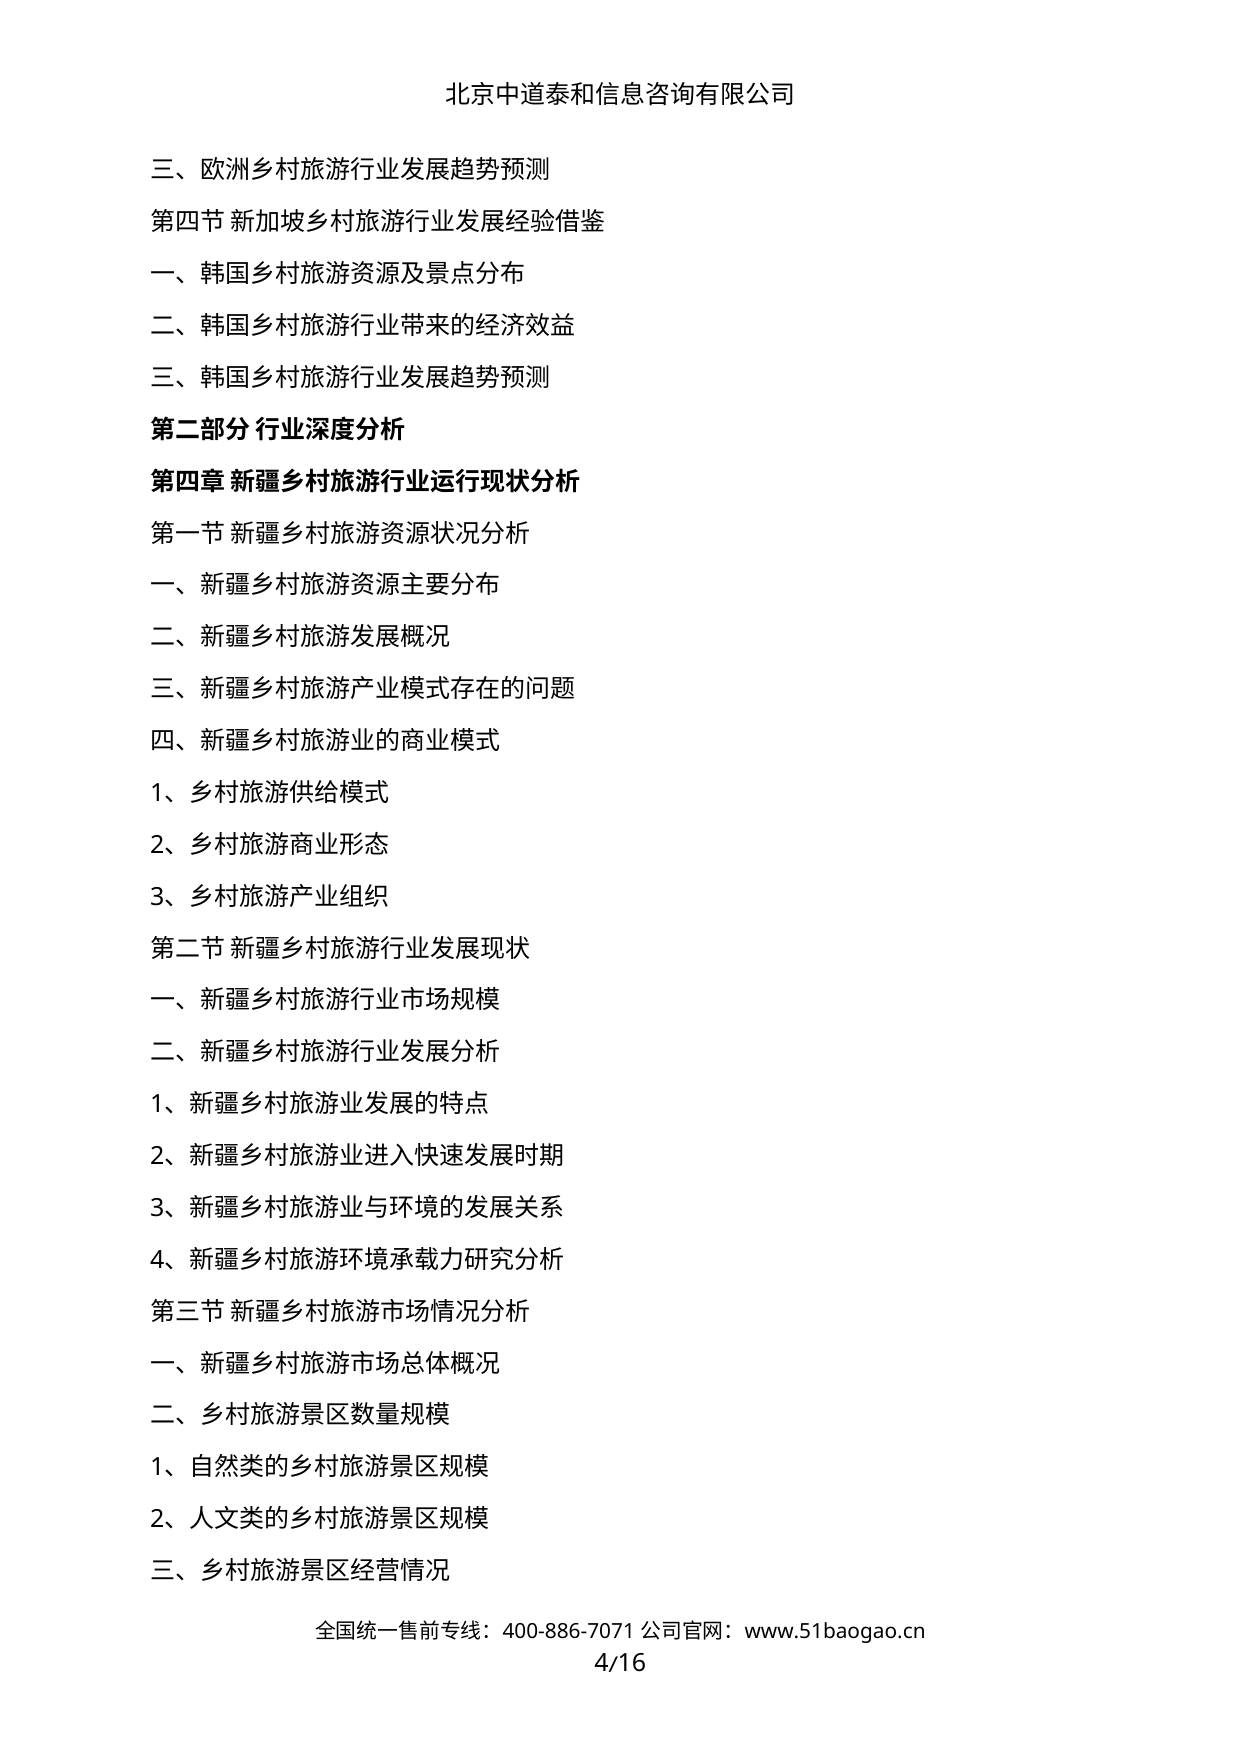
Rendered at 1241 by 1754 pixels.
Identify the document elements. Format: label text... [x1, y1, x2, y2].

text 二、新疆乡村旅游行业发展分析 [150, 1032, 1090, 1068]
text 三、乡村旅游景区经营情况 [150, 1551, 1090, 1587]
text 一、新疆乡村旅游行业市场规模 [150, 980, 1090, 1016]
text 2、新疆乡村旅游业进入快速发展时期 [150, 1136, 1090, 1172]
text 2、乡村旅游商业形态 [150, 824, 1090, 861]
text 二、乡村旅游景区数量规模 [150, 1395, 1090, 1431]
text 第二节 新疆乡村旅游行业发展现状 [150, 928, 1090, 964]
text 1、乡村旅游供给模式 [150, 772, 1090, 809]
text 1、新疆乡村旅游业发展的特点 [150, 1084, 1090, 1120]
text 第二部分 行业深度分析 [150, 409, 1090, 446]
text 第四章 新疆乡村旅游行业运行现状分析 [150, 461, 1090, 497]
text 一、韩国乡村旅游资源及景点分布 [150, 254, 1090, 290]
text 1、自然类的乡村旅游景区规模 [150, 1447, 1090, 1483]
text 二、韩国乡村旅游行业带来的经济效益 [150, 306, 1090, 342]
text 一、新疆乡村旅游资源主要分布 [150, 565, 1090, 601]
text 三、欧洲乡村旅游行业发展趋势预测 [150, 150, 1090, 186]
text 一、新疆乡村旅游市场总体概况 [150, 1343, 1090, 1379]
text 2、人文类的乡村旅游景区规模 [150, 1499, 1090, 1535]
text 三、新疆乡村旅游产业模式存在的问题 [150, 669, 1090, 705]
text 4、新疆乡村旅游环境承载力研究分析 [150, 1239, 1090, 1276]
text 二、新疆乡村旅游发展概况 [150, 617, 1090, 653]
text 三、韩国乡村旅游行业发展趋势预测 [150, 357, 1090, 394]
text 第三节 新疆乡村旅游市场情况分析 [150, 1291, 1090, 1327]
text 3、新疆乡村旅游业与环境的发展关系 [150, 1187, 1090, 1224]
text 四、新疆乡村旅游业的商业模式 [150, 721, 1090, 757]
text 3、乡村旅游产业组织 [150, 876, 1090, 912]
text 第四节 新加坡乡村旅游行业发展经验借鉴 [150, 202, 1090, 238]
text 第一节 新疆乡村旅游资源状况分析 [150, 513, 1090, 549]
